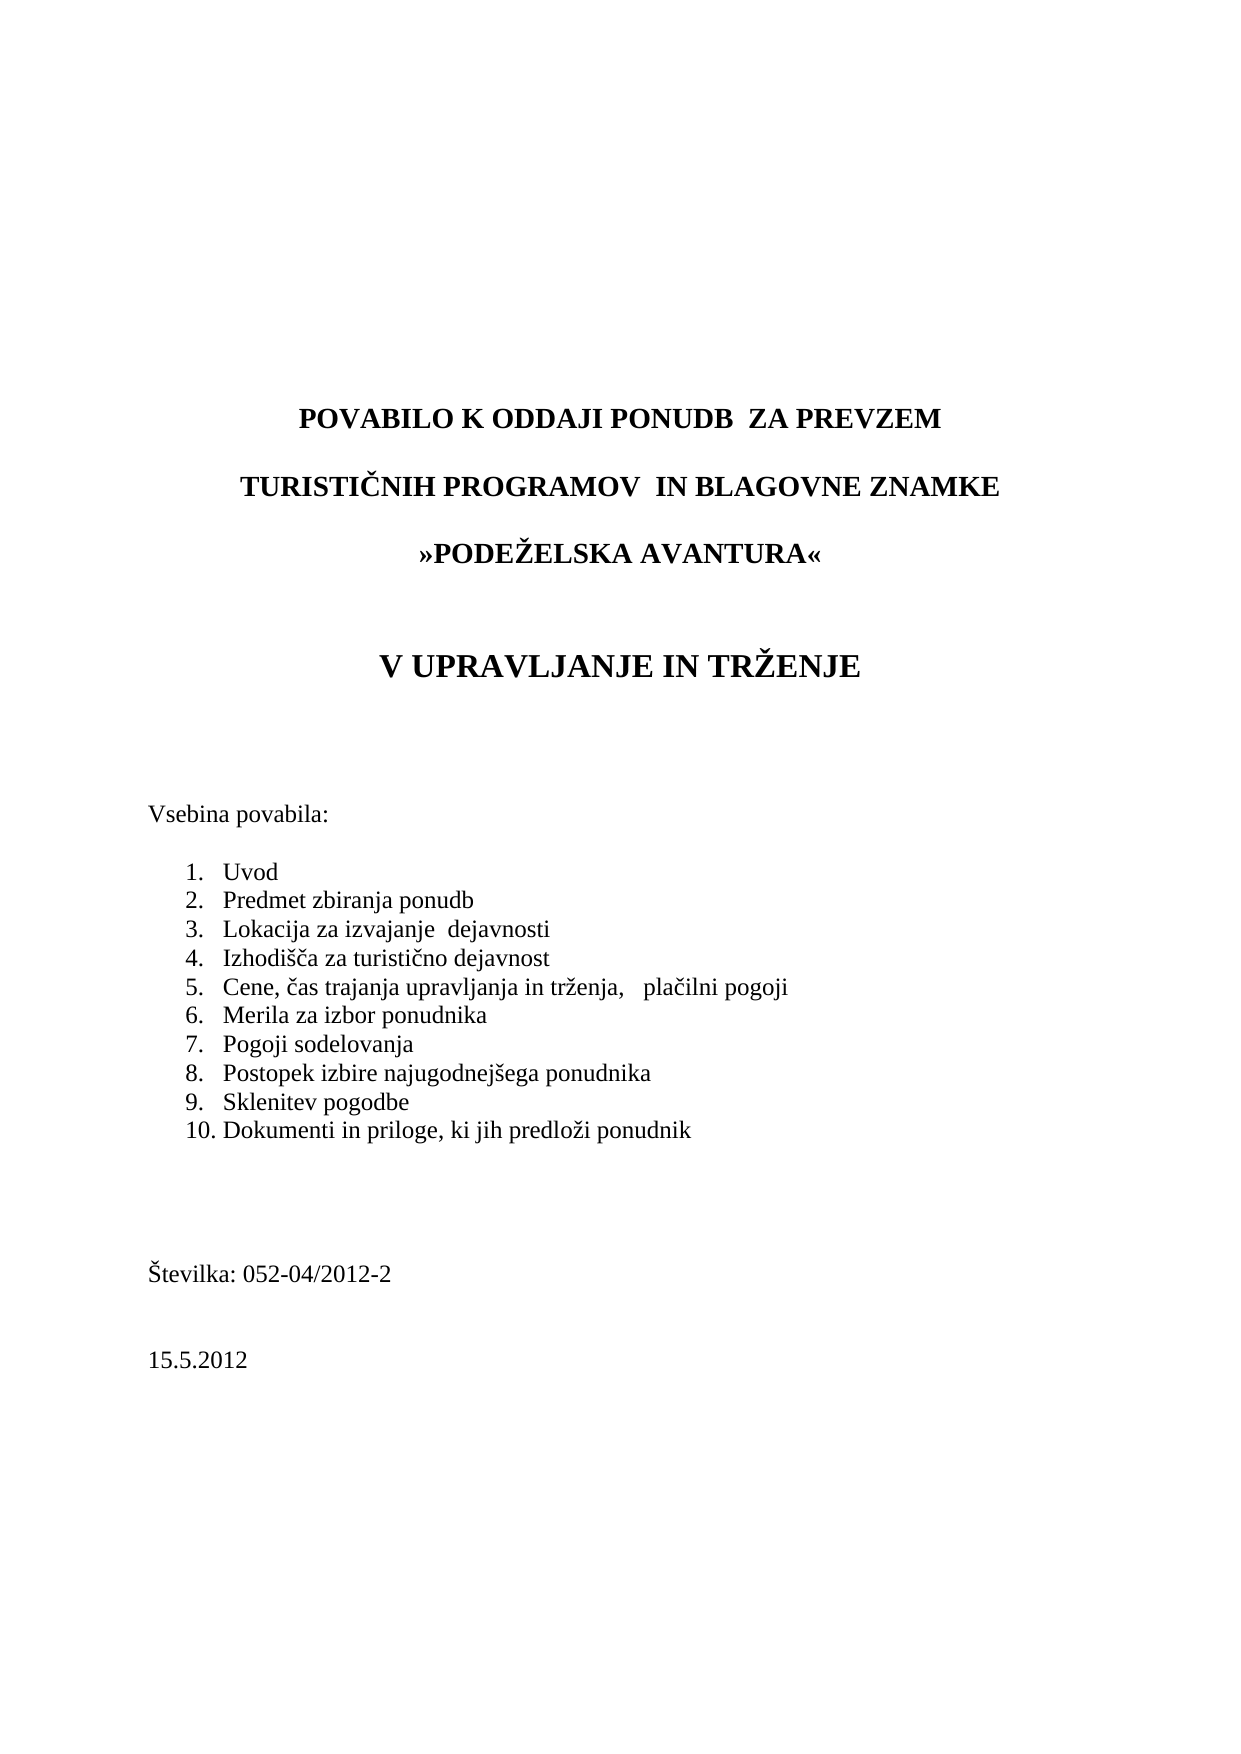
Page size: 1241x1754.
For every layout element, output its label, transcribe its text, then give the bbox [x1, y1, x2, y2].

list Cene, čas trajanja upravljanja in trženja, plačilni pogoji [185, 972, 1093, 1001]
text Številka: 052-04/2012-2 [148, 1259, 1093, 1288]
list Merila za izbor ponudnika [185, 1001, 1093, 1029]
text Vsebina povabila: [148, 799, 1093, 828]
list Uvod [185, 857, 1093, 886]
list Postopek izbire najugodnejšega ponudnika [185, 1058, 1093, 1087]
text 15.5.2012 [148, 1346, 1093, 1374]
list Lokacija za izvajanje dejavnosti [185, 914, 1093, 943]
text POVABILO K ODDAJI PONUDB ZA PREVZEM [148, 402, 1093, 435]
text TURISTIČNIH PROGRAMOV IN BLAGOVNE ZNAMKE [148, 469, 1093, 502]
list Dokumenti in priloge, ki jih predloži ponudnik [185, 1116, 1093, 1144]
list Pogoji sodelovanja [185, 1029, 1093, 1058]
text »PODEŽELSKA AVANTURA« [148, 536, 1093, 569]
list Predmet zbiranja ponudb [185, 886, 1093, 914]
list Sklenitev pogodbe [185, 1087, 1093, 1116]
list Izhodišča za turistično dejavnost [185, 943, 1093, 972]
text V UPRAVLJANJE IN TRŽENJE [148, 646, 1093, 684]
